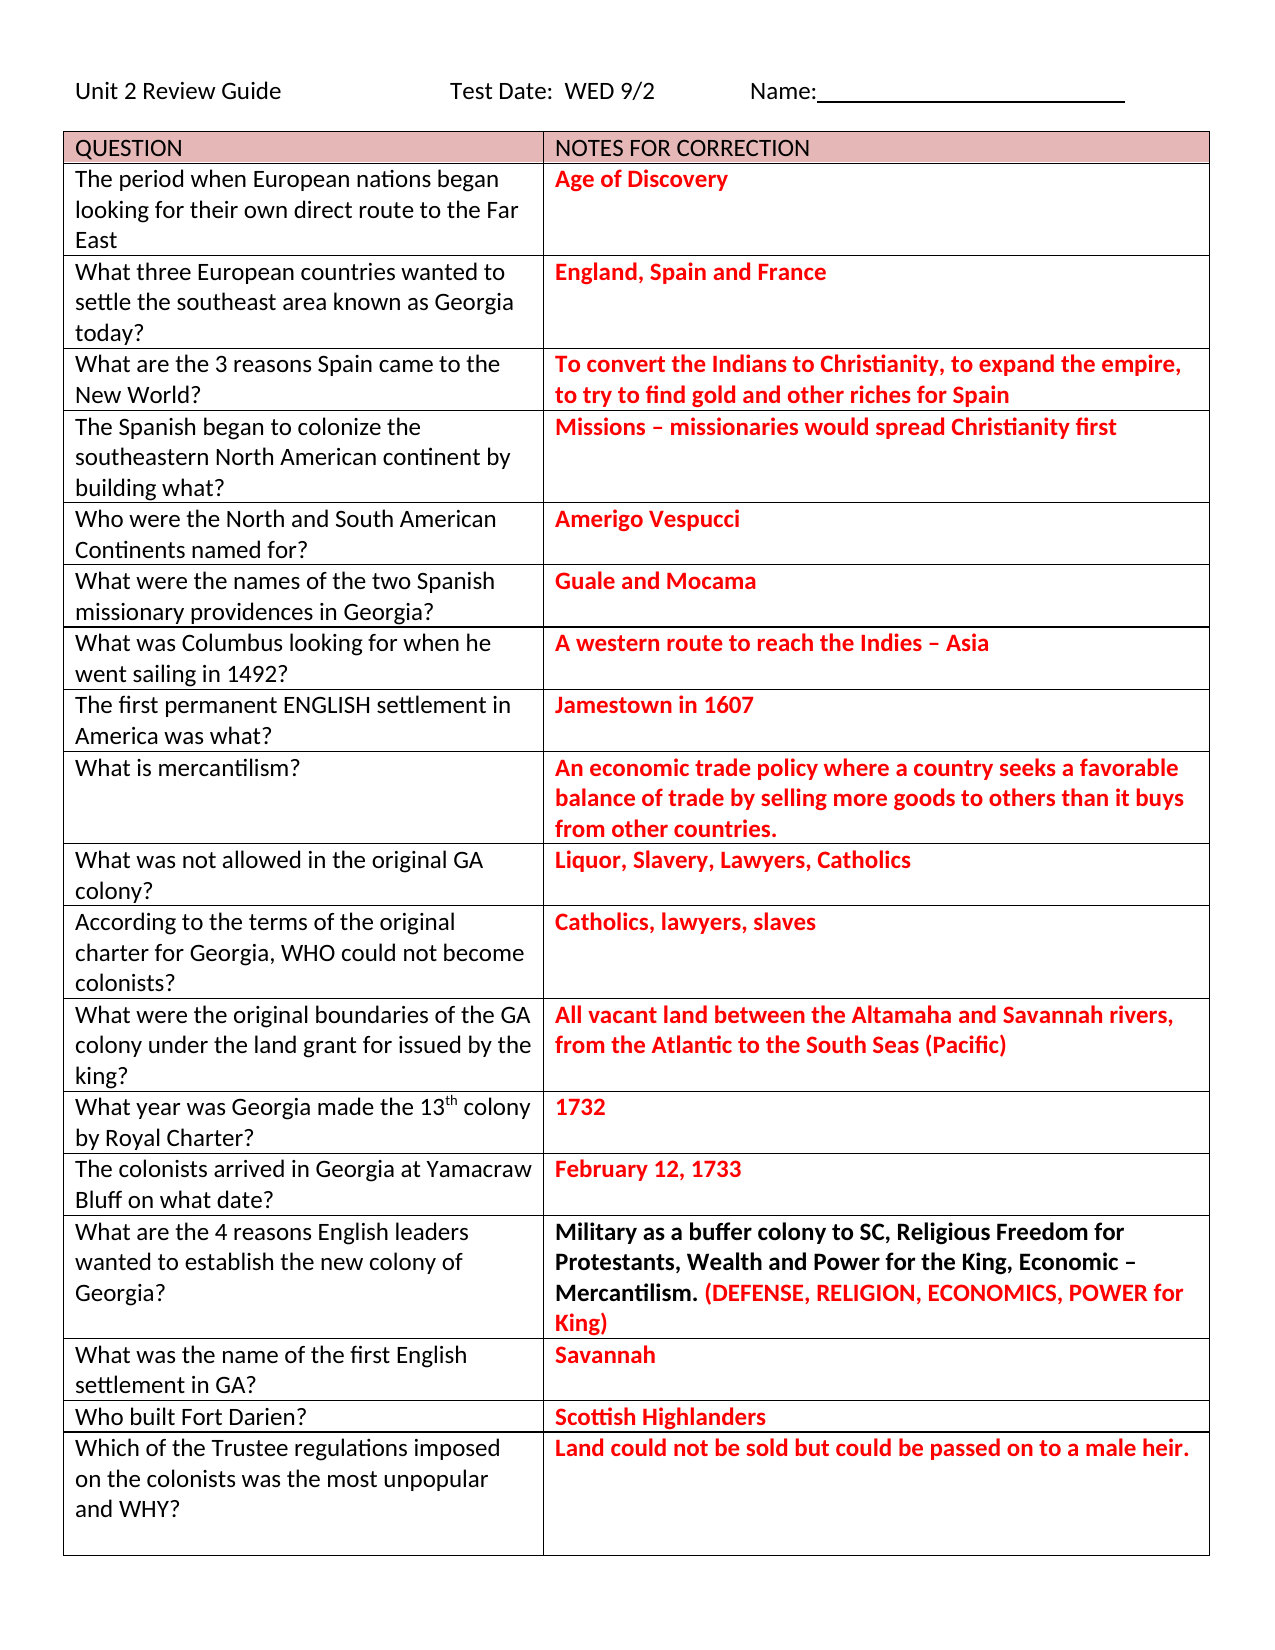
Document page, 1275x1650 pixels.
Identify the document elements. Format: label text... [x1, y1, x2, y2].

table_cell Age of Discovery [544, 164, 1209, 255]
table_header NOTES FOR CORRECTION [544, 132, 1209, 162]
table_cell Amerigo Vespucci [544, 503, 1209, 564]
table_cell What year was Georgia made the 13th colony by Royal Charter? [64, 1092, 543, 1153]
table_cell All vacant land between the Altamaha and Savannah rivers, from the Atlantic to the South Seas (Pacific) [544, 999, 1209, 1091]
table_cell 1732 [544, 1092, 1209, 1153]
table_cell England, Spain and France [544, 256, 1209, 348]
table_cell Jamestown in 1607 [544, 690, 1209, 751]
table_cell Liquor, Slavery, Lawyers, Catholics [544, 844, 1209, 905]
table_cell What was Columbus looking for when he went sailing in 1492? [64, 628, 543, 688]
table_cell Who built Fort Darien? [64, 1401, 543, 1431]
table_cell A western route to reach the Indies – Asia [544, 628, 1209, 688]
table_cell What was not allowed in the original GA colony? [64, 844, 543, 905]
table_cell To convert the Indians to Christianity, to expand the empire, to try to find gold and other riches for Spain [544, 349, 1209, 410]
table_cell What were the names of the two Spanish missionary providences in Georgia? [64, 565, 543, 626]
table_cell Scottish Highlanders [544, 1401, 1209, 1431]
table_cell What three European countries wanted to settle the southeast area known as Georgia today? [64, 256, 543, 348]
table_cell What was the name of the first English settlement in GA? [64, 1339, 543, 1400]
table_header QUESTION [64, 132, 543, 162]
table_cell Savannah [544, 1339, 1209, 1400]
table_cell According to the terms of the original charter for Georgia, WHO could not become colonists? [64, 906, 543, 998]
table_cell The first permanent ENGLISH settlement in America was what? [64, 690, 543, 751]
table_cell Land could not be sold but could be passed on to a male heir. [544, 1433, 1209, 1554]
table_cell Guale and Mocama [544, 565, 1209, 626]
table_cell What is mercantilism? [64, 752, 543, 843]
table_cell The colonists arrived in Georgia at Yamacraw Bluff on what date? [64, 1154, 543, 1215]
table_cell What were the original boundaries of the GA colony under the land grant for issued by the king? [64, 999, 543, 1091]
table_cell The period when European nations began looking for their own direct route to the Far East [64, 164, 543, 255]
table_cell Military as a buffer colony to SC, Religious Freedom for Protestants, Wealth and Power for the King, Economic – Mercantilism. (DEFENSE, RELIGION, ECONOMICS, POWER for King) [544, 1216, 1209, 1338]
table_cell February 12, 1733 [544, 1154, 1209, 1215]
table_cell An economic trade policy where a country seeks a favorable balance of trade by selling more goods to others than it buys from other countries. [544, 752, 1209, 843]
table_cell Missions – missionaries would spread Christianity first [544, 411, 1209, 502]
text Unit 2 Review Guide Test Date: WED 9/2 Name: [75, 75, 1200, 106]
table_cell What are the 3 reasons Spain came to the New World? [64, 349, 543, 410]
table_cell Who were the North and South American Continents named for? [64, 503, 543, 564]
table_cell What are the 4 reasons English leaders wanted to establish the new colony of Georgia? [64, 1216, 543, 1338]
table_cell Which of the Trustee regulations imposed on the colonists was the most unpopular and WHY? [64, 1433, 543, 1554]
table_cell Catholics, lawyers, slaves [544, 906, 1209, 998]
table_cell The Spanish began to colonize the southeastern North American continent by building what? [64, 411, 543, 502]
